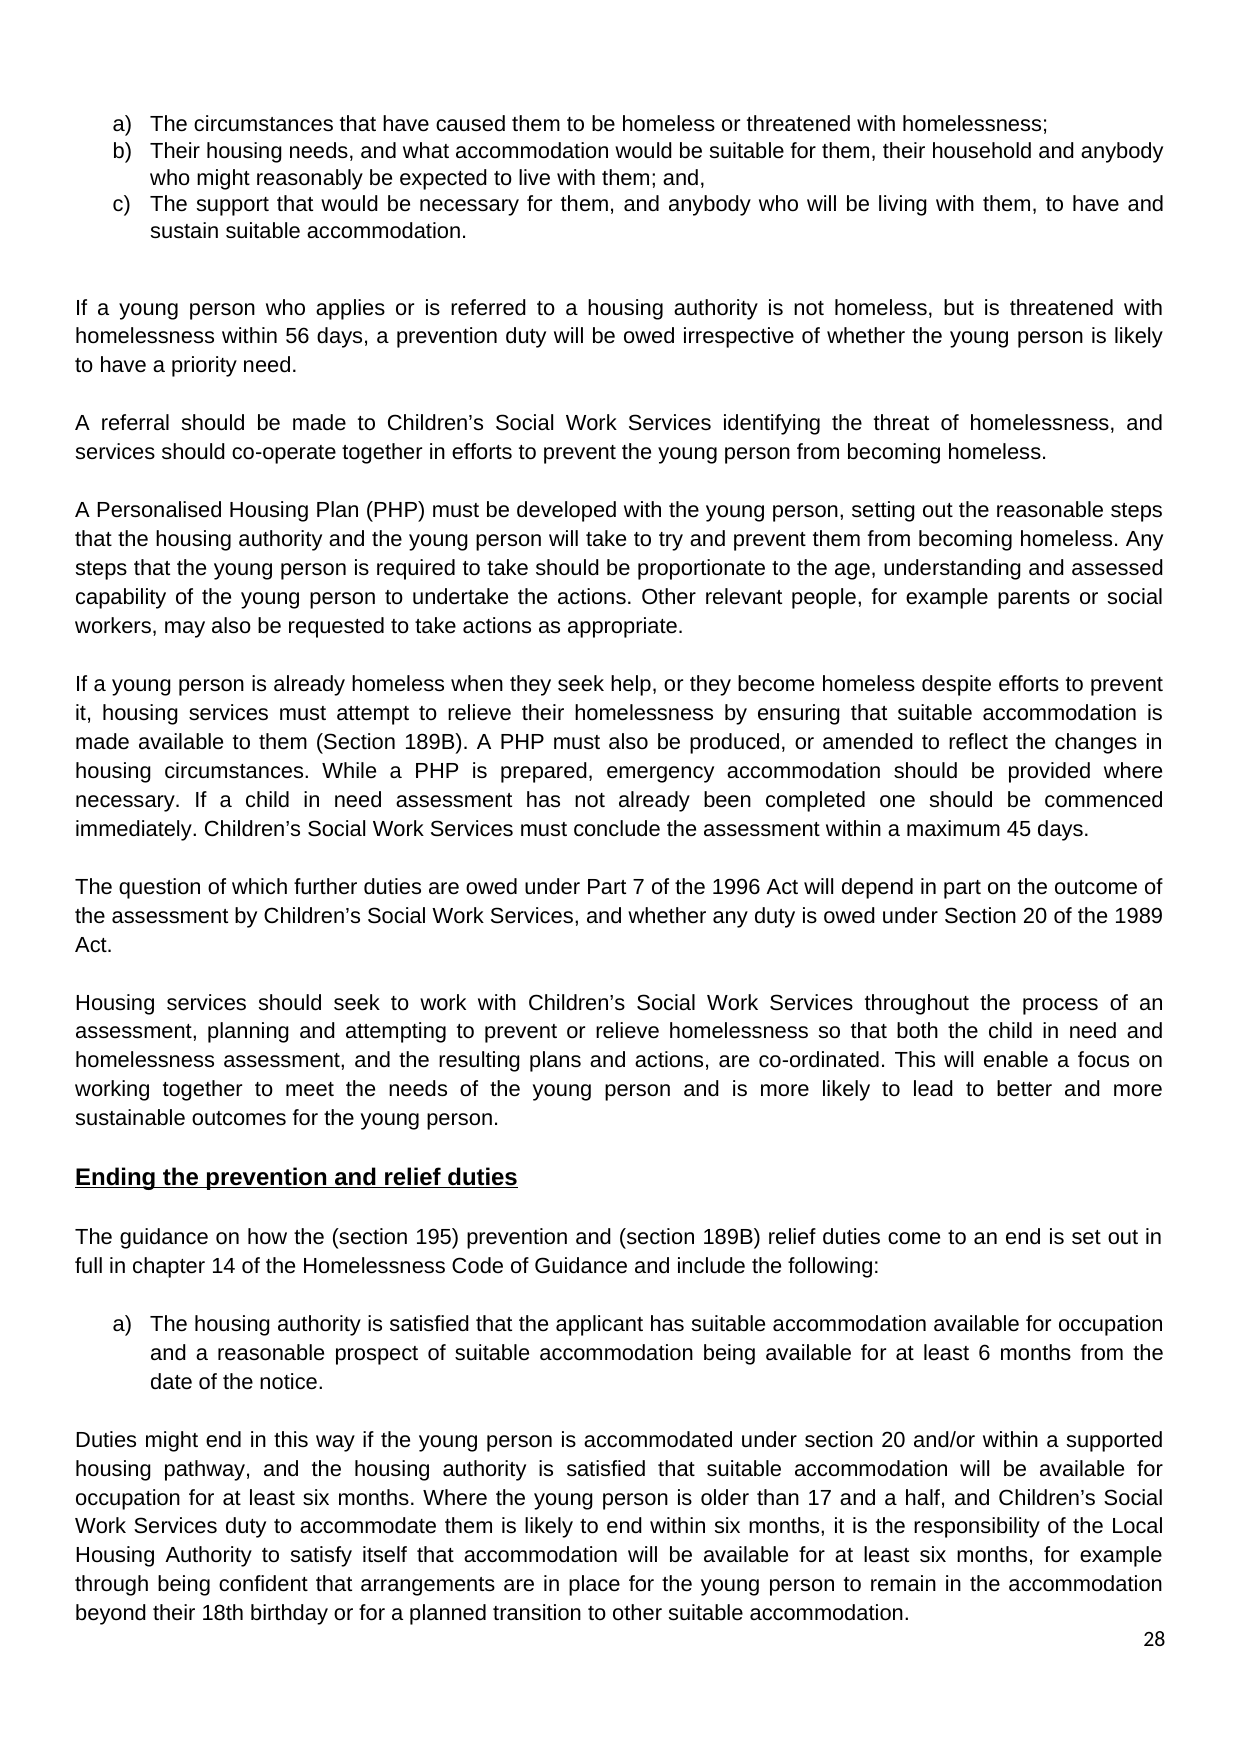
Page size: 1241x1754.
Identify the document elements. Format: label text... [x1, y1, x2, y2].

text The guidance on how the (section 195) prevention and (section 189B) relief duties come to an end is set out in full in chapter 14 of the Homelessness Code of Guidance and include the following: [75, 1224, 1165, 1278]
text Ending the prevention and relief duties [75, 1163, 1165, 1191]
text Duties might end in this way if the young person is accommodated under section 20 and/or within a supported housing pathway, and the housing authority is satisfied that suitable accommodation will be available for occupation for at least six months. Where the young person is older than 17 and a half, and Children’s Social Work Services duty to accommodate them is likely to end within six months, it is the responsibility of the Local Housing Authority to satisfy itself that accommodation will be available for at least six months, for example through being confident that arrangements are in place for the young person to remain in the accommodation beyond their 18th birthday or for a planned transition to other suitable accommodation. [75, 1426, 1165, 1625]
text Housing services should seek to work with Children’s Social Work Services throughout the process of an assessment, planning and attempting to prevent or relieve homelessness so that both the child in need and homelessness assessment, and the resulting plans and actions, are co-ordinated. This will enable a focus on working together to meet the needs of the young person and is more likely to lead to better and more sustainable outcomes for the young person. [75, 989, 1165, 1130]
list Their housing needs, and what accommodation would be suitable for them, their household and anybody who might reasonably be expected to live with them; and, [112, 138, 1165, 190]
text A referral should be made to Children’s Social Work Services identifying the threat of homelessness, and services should co-operate together in efforts to prevent the young person from becoming homeless. [75, 410, 1165, 464]
list The housing authority is satisfied that the applicant has suitable accommodation available for occupation and a reasonable prospect of suitable accommodation being available for at least 6 months from the date of the notice. [112, 1311, 1165, 1394]
text If a young person who applies or is referred to a housing authority is not homeless, but is threatened with homelessness within 56 days, a prevention duty will be owed irrespective of whether the young person is likely to have a priority need. [75, 294, 1165, 377]
text The question of which further duties are owed under Part 7 of the 1996 Act will depend in part on the outcome of the assessment by Children’s Social Work Services, and whether any duty is owed under Section 20 of the 1989 Act. [75, 873, 1165, 957]
list The circumstances that have caused them to be homeless or threatened with homelessness; [112, 111, 1165, 136]
text If a young person is already homeless when they seek help, or they become homeless despite efforts to prevent it, housing services must attempt to relieve their homelessness by ensuring that suitable accommodation is made available to them (Section 189B). A PHP must also be produced, or amended to reflect the changes in housing circumstances. While a PHP is prepared, emergency accommodation should be provided where necessary. If a child in need assessment has not already been completed one should be commenced immediately. Children’s Social Work Services must conclude the assessment within a maximum 45 days. [75, 671, 1165, 841]
list The support that would be necessary for them, and anybody who will be living with them, to have and sustain suitable accommodation. [112, 191, 1165, 243]
text A Personalised Housing Plan (PHP) must be developed with the young person, setting out the reasonable steps that the housing authority and the young person will take to try and prevent them from becoming homeless. Any steps that the young person is required to take should be proportionate to the age, understanding and assessed capability of the young person to undertake the actions. Other relevant people, for example parents or social workers, may also be requested to take actions as appropriate. [75, 497, 1165, 638]
